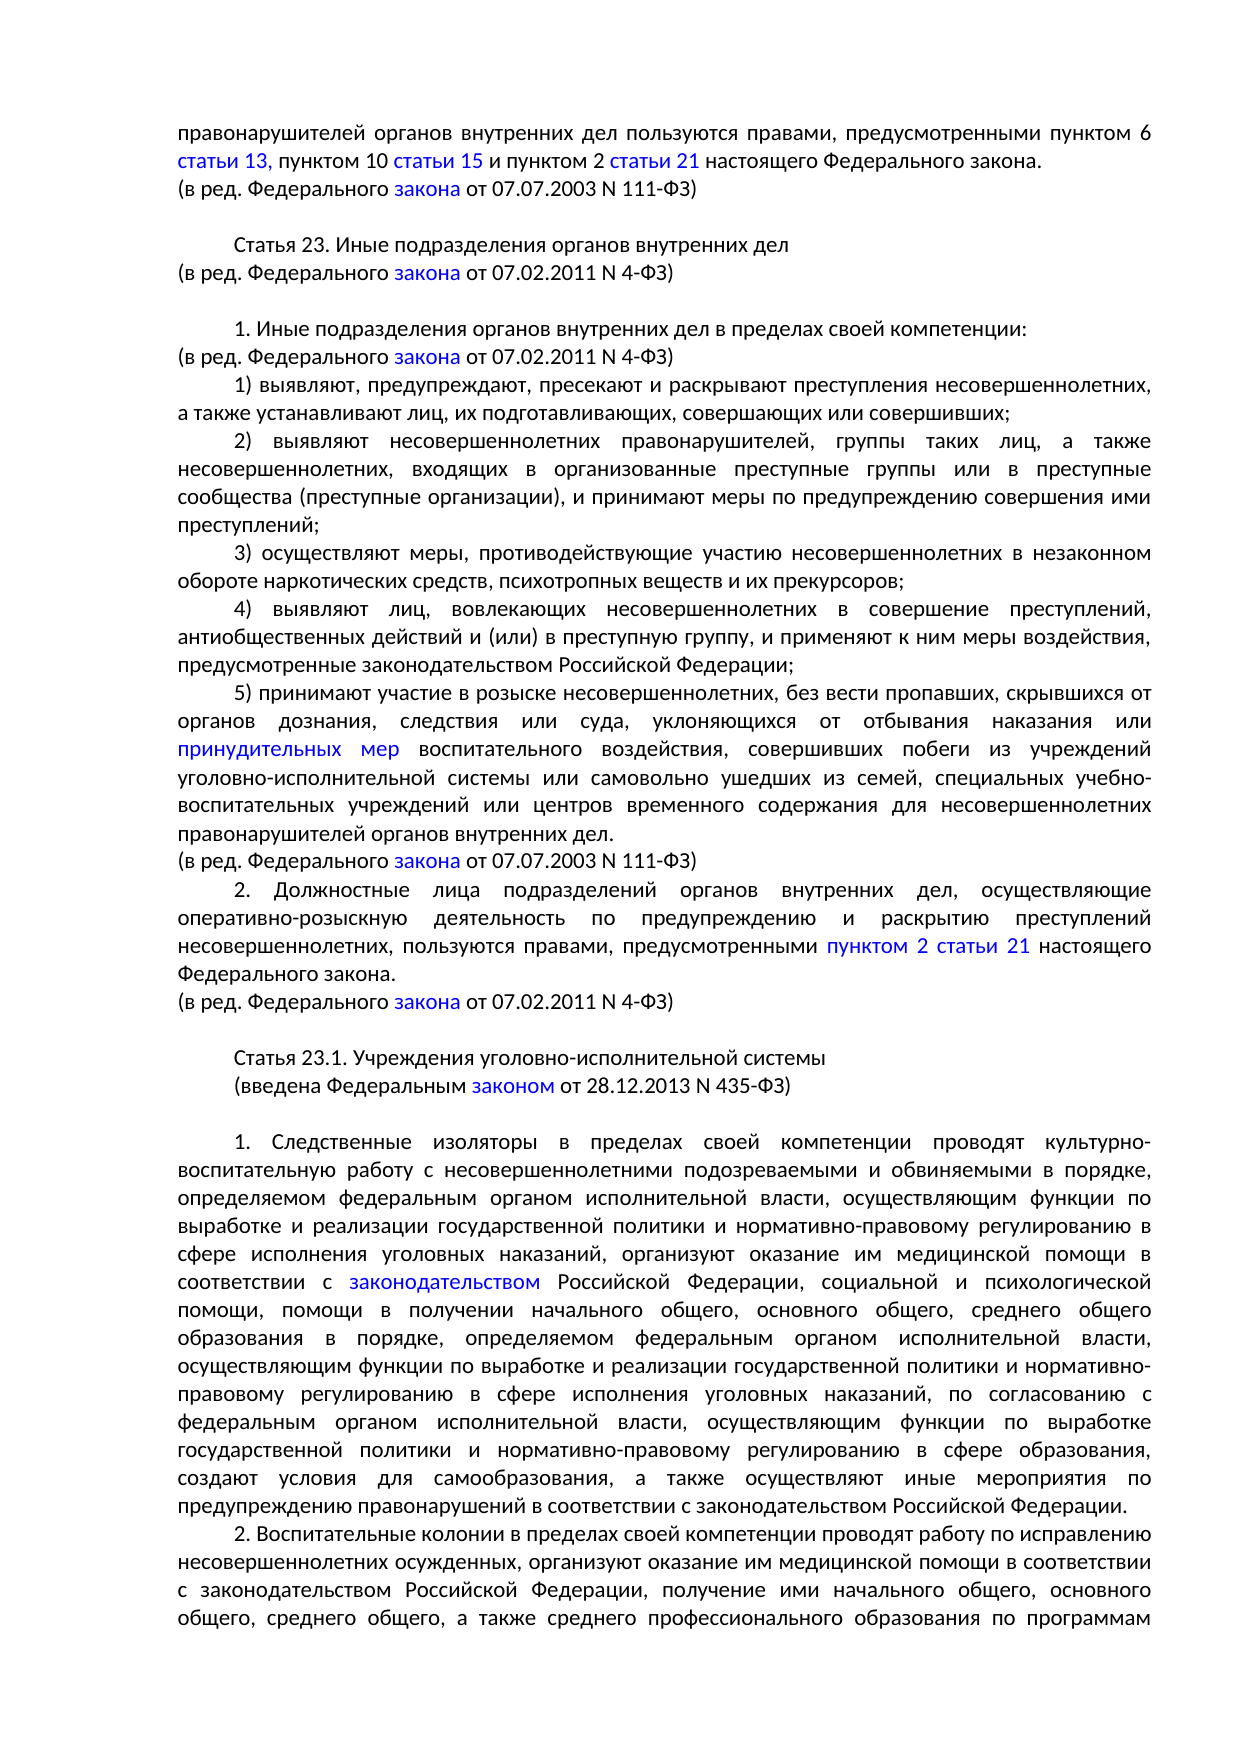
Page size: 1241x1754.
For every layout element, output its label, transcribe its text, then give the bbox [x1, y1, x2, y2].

text Статья 23. Иные подразделения органов внутренних дел [177, 230, 1152, 258]
text 1) выявляют, предупреждают, пресекают и раскрывают преступления несовершеннолетних, а также устанавливают лиц, их подготавливающих, совершающих или совершивших; [177, 370, 1152, 426]
text 2. Должностные лица подразделений органов внутренних дел, осуществляющие оперативно-розыскную деятельность по предупреждению и раскрытию преступлений несовершеннолетних, пользуются правами, предусмотренными пунктом 2 статьи 21 настоящего Федерального закона. [177, 875, 1152, 987]
text (в ред. Федерального закона от 07.02.2011 N 4-ФЗ) [177, 987, 1152, 1015]
text 2) выявляют несовершеннолетних правонарушителей, группы таких лиц, а также несовершеннолетних, входящих в организованные преступные группы или в преступные сообщества (преступные организации), и принимают меры по предупреждению совершения ими преступлений; [177, 426, 1152, 538]
text 1. Следственные изоляторы в пределах своей компетенции проводят культурно-воспитательную работу с несовершеннолетними подозреваемыми и обвиняемыми в порядке, определяемом федеральным органом исполнительной власти, осуществляющим функции по выработке и реализации государственной политики и нормативно-правовому регулированию в сфере исполнения уголовных наказаний, организуют оказание им медицинской помощи в соответствии с законодательством Российской Федерации, социальной и психологической помощи, помощи в получении начального общего, основного общего, среднего общего образования в порядке, определяемом федеральным органом исполнительной власти, осуществляющим функции по выработке и реализации государственной политики и нормативно-правовому регулированию в сфере исполнения уголовных наказаний, по согласованию с федеральным органом исполнительной власти, осуществляющим функции по выработке государственной политики и нормативно-правовому регулированию в сфере образования, создают условия для самообразования, а также осуществляют иные мероприятия по предупреждению правонарушений в соответствии с законодательством Российской Федерации. [177, 1127, 1152, 1519]
text (в ред. Федерального закона от 07.02.2011 N 4-ФЗ) [177, 258, 1152, 286]
text (в ред. Федерального закона от 07.07.2003 N 111-ФЗ) [177, 847, 1152, 875]
text Статья 23.1. Учреждения уголовно-исполнительной системы [177, 1043, 1152, 1071]
text 5) принимают участие в розыске несовершеннолетних, без вести пропавших, скрывшихся от органов дознания, следствия или суда, уклоняющихся от отбывания наказания или принудительных мер воспитательного воздействия, совершивших побеги из учреждений уголовно-исполнительной системы или самовольно ушедших из семей, специальных учебно-воспитательных учреждений или центров временного содержания для несовершеннолетних правонарушителей органов внутренних дел. [177, 678, 1152, 847]
text (в ред. Федерального закона от 07.07.2003 N 111-ФЗ) [177, 174, 1152, 202]
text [177, 118, 1152, 174]
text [177, 1519, 1152, 1631]
text (в ред. Федерального закона от 07.02.2011 N 4-ФЗ) [177, 342, 1152, 370]
text (введена Федеральным законом от 28.12.2013 N 435-ФЗ) [177, 1071, 1152, 1099]
text 1. Иные подразделения органов внутренних дел в пределах своей компетенции: [177, 314, 1152, 342]
text 3) осуществляют меры, противодействующие участию несовершеннолетних в незаконном обороте наркотических средств, психотропных веществ и их прекурсоров; [177, 538, 1152, 594]
text 4) выявляют лиц, вовлекающих несовершеннолетних в совершение преступлений, антиобщественных действий и (или) в преступную группу, и применяют к ним меры воздействия, предусмотренные законодательством Российской Федерации; [177, 594, 1152, 678]
